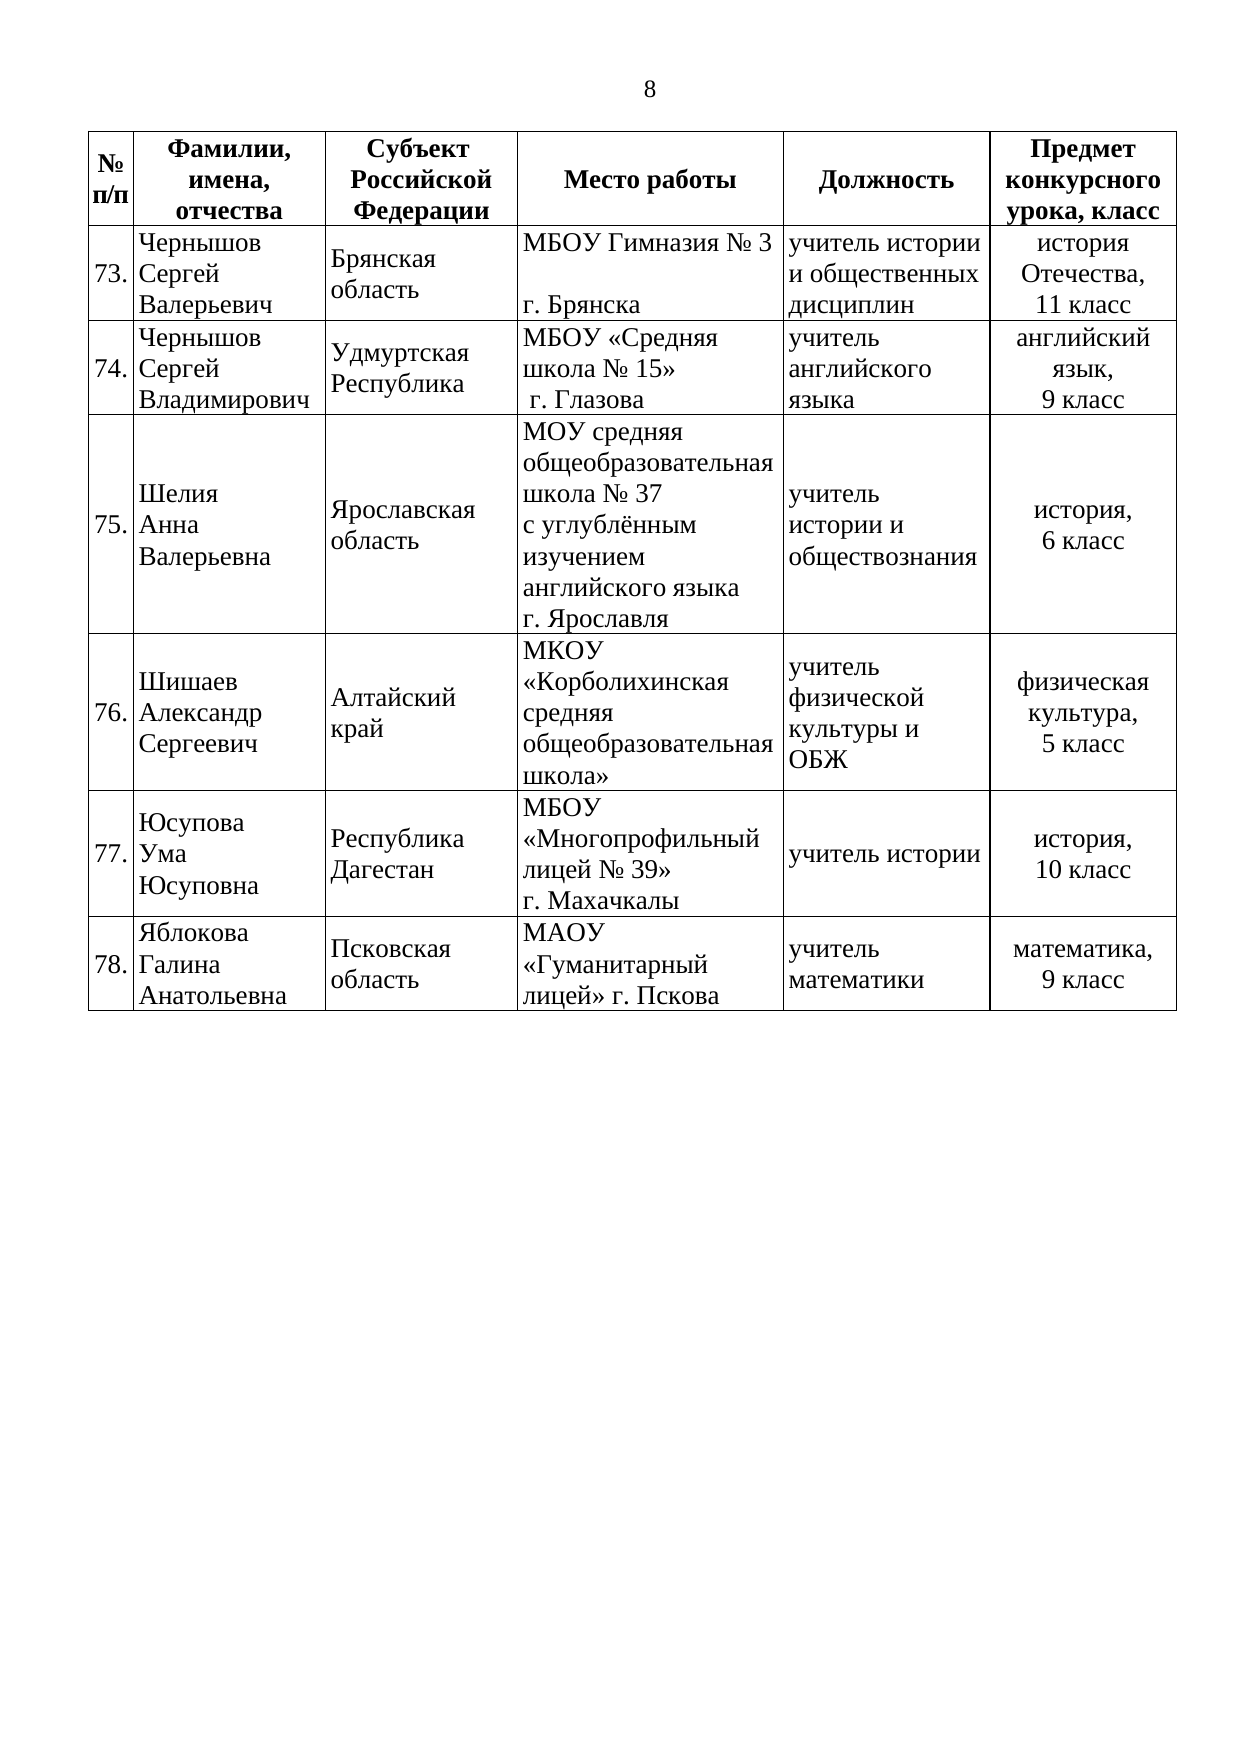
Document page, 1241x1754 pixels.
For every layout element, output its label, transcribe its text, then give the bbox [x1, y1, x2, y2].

table_cell история, 10 класс [991, 791, 1176, 916]
table_cell физическая культура, 5 класс [991, 634, 1176, 790]
table_cell [89, 791, 133, 916]
table_cell Брянская область [326, 226, 517, 319]
table_cell Яблокова Галина Анатольевна [134, 917, 325, 1010]
table_cell учитель истории и обществознания [784, 415, 989, 633]
table_cell учитель истории [784, 791, 989, 916]
table_cell Чернышов Сергей Валерьевич [134, 226, 325, 319]
table_header Фамилии, имена, отчества [134, 132, 325, 225]
table_cell Алтайский край [326, 634, 517, 790]
table_cell математика, 9 класс [991, 917, 1176, 1010]
table_header № п/п [89, 132, 133, 225]
table_cell Ярославская область [326, 415, 517, 633]
table_cell [89, 226, 133, 319]
table_cell МКОУ «Корболихинская средняя общеобразовательная школа» [518, 634, 783, 790]
table_header Предмет конкурсного урока, класс [991, 132, 1176, 225]
table_cell Чернышов Сергей Владимирович [134, 321, 325, 414]
table_cell [89, 415, 133, 633]
table_cell МБОУ «Многопрофильный лицей № 39» г. Махачкалы [518, 791, 783, 916]
table_cell Псковская область [326, 917, 517, 1010]
table_cell [89, 321, 133, 414]
table_header Место работы [518, 132, 783, 225]
table_header Субъект Российской Федерации [326, 132, 517, 225]
table_cell учитель английского языка [784, 321, 989, 414]
table_cell учитель истории и общественных дисциплин [784, 226, 989, 319]
table_cell МБОУ «Средняя школа № 15» г. Глазова [518, 321, 783, 414]
table_cell английский язык, 9 класс [991, 321, 1176, 414]
table_cell Республика Дагестан [326, 791, 517, 916]
table_header Должность [784, 132, 989, 225]
table_cell [89, 634, 133, 790]
table_cell Юсупова Ума Юсуповна [134, 791, 325, 916]
table_cell Шелия Анна Валерьевна [134, 415, 325, 633]
table_cell учитель физической культуры и ОБЖ [784, 634, 989, 790]
table_cell Шишаев Александр Сергеевич [134, 634, 325, 790]
table_cell Удмуртская Республика [326, 321, 517, 414]
table_cell МАОУ «Гуманитарный лицей» г. Пскова [518, 917, 783, 1010]
table_cell МОУ средняя общеобразовательная школа № 37 с углублённым изучением английского языка г. Ярославля [518, 415, 783, 633]
table_cell [89, 917, 133, 1010]
table_cell история, 6 класс [991, 415, 1176, 633]
table_cell МБОУ Гимназия № 3 г. Брянска [518, 226, 783, 319]
table_cell учитель математики [784, 917, 989, 1010]
table_cell история Отечества, 11 класс [991, 226, 1176, 319]
